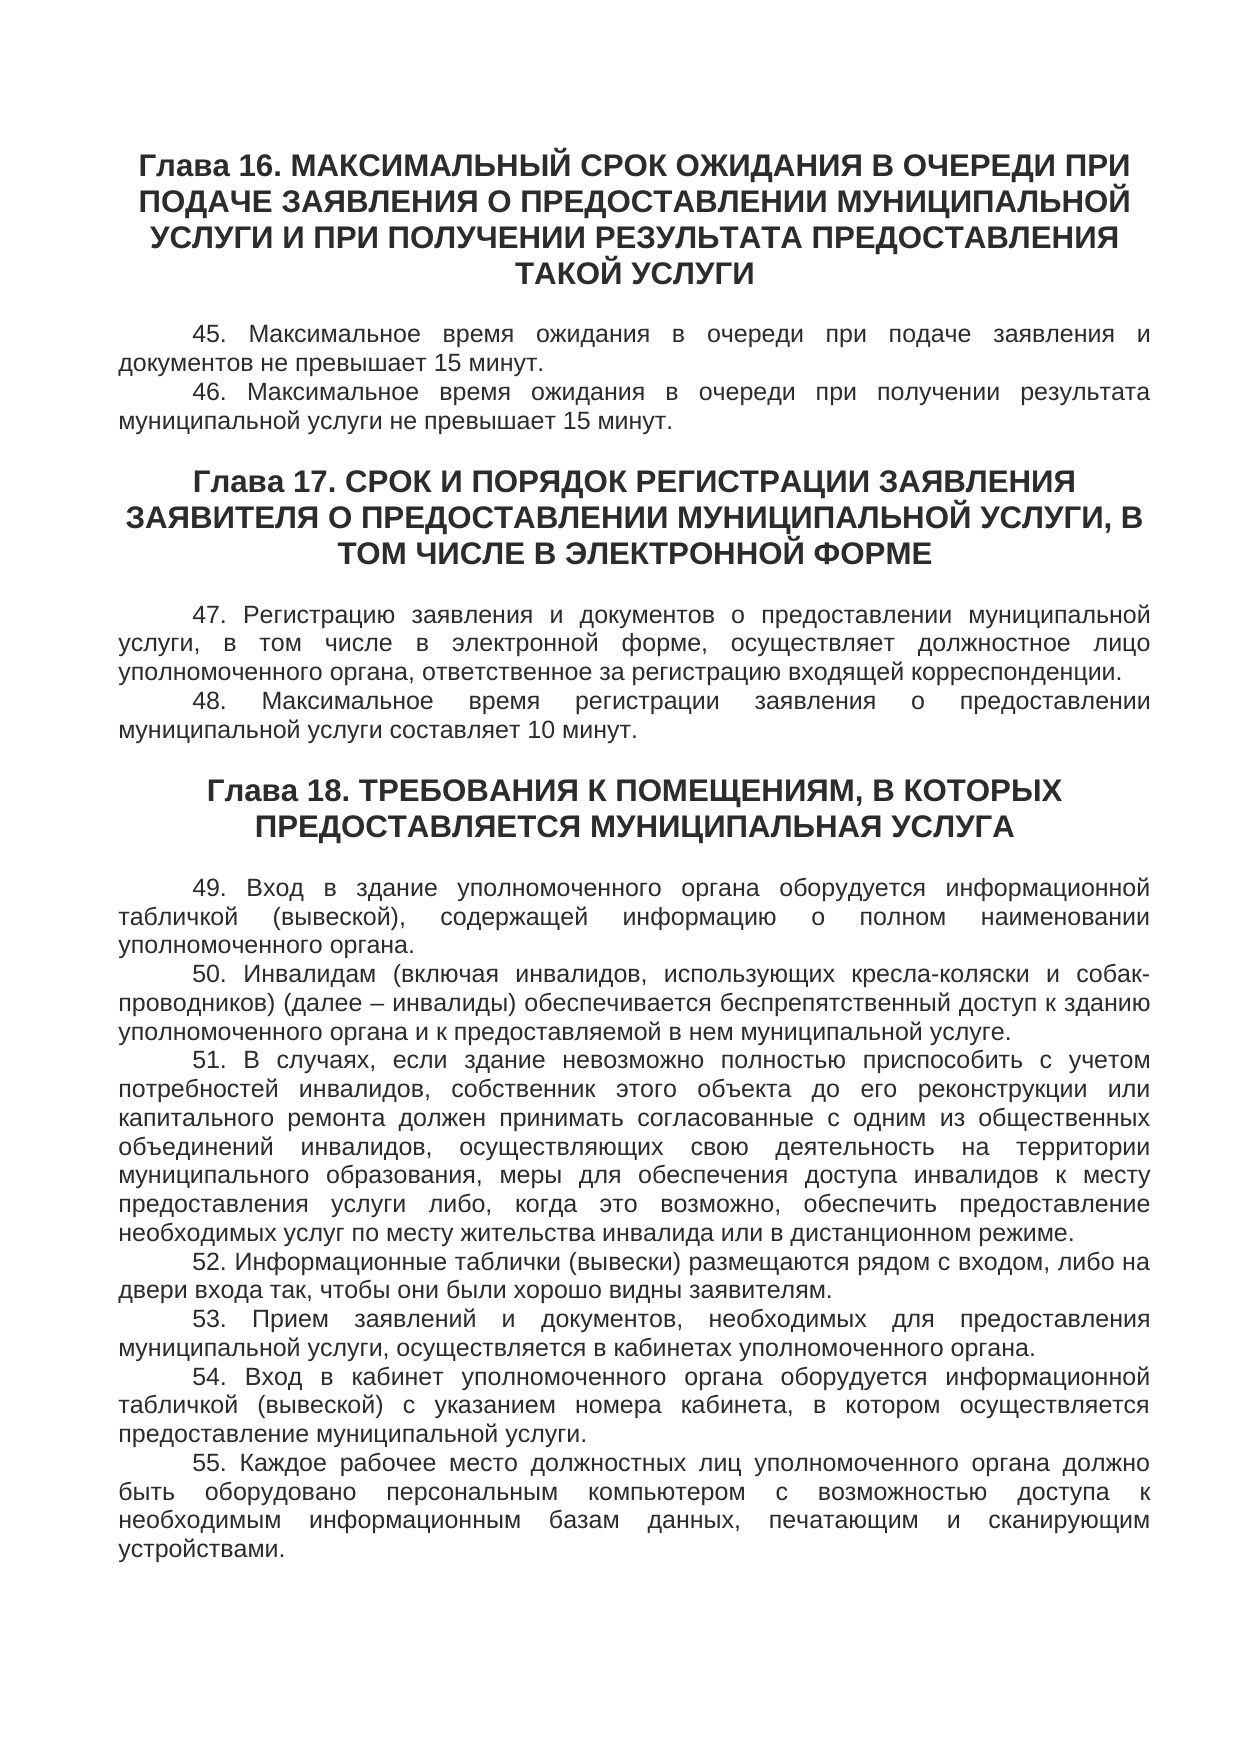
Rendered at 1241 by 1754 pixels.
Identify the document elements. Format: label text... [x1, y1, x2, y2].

text 50. Инвалидам (включая инвалидов, использующих кресла-коляски и собак-проводников) (далее – инвалиды) обеспечивается беспрепятственный доступ к зданию уполномоченного органа и к предоставляемой в нем муниципальной услуге. [118, 959, 1152, 1045]
text 47. Регистрацию заявления и документов о предоставлении муниципальной услуги, в том числе в электронной форме, осуществляет должностное лицо уполномоченного органа, ответственное за регистрацию входящей корреспонденции. [118, 600, 1152, 686]
text 46. Максимальное время ожидания в очереди при получении результата муниципальной услуги не превышает 15 минут. [118, 377, 1152, 434]
text 53. Прием заявлений и документов, необходимых для предоставления муниципальной услуги, осуществляется в кабинетах уполномоченного органа. [118, 1304, 1152, 1362]
text Глава 18. ТРЕБОВАНИЯ К ПОМЕЩЕНИЯМ, В КОТОРЫХ ПРЕДОСТАВЛЯЕТСЯ МУНИЦИПАЛЬНАЯ УСЛУГА [118, 772, 1152, 844]
text 49. Вход в здание уполномоченного органа оборудуется информационной табличкой (вывеской), содержащей информацию о полном наименовании уполномоченного органа. [118, 873, 1152, 959]
text Глава 17. СРОК И ПОРЯДОК РЕГИСТРАЦИИ ЗАЯВЛЕНИЯ [118, 463, 1152, 499]
text 52. Информационные таблички (вывески) размещаются рядом с входом, либо на двери входа так, чтобы они были хорошо видны заявителям. [118, 1247, 1152, 1304]
text 51. В случаях, если здание невозможно полностью приспособить с учетом потребностей инвалидов, собственник этого объекта до его реконструкции или капитального ремонта должен принимать согласованные с одним из общественных объединений инвалидов, осуществляющих свою деятельность на территории муниципального образования, меры для обеспечения доступа инвалидов к месту предоставления услуги либо, когда это возможно, обеспечить предоставление необходимых услуг по месту жительства инвалида или в дистанционном режиме. [118, 1045, 1152, 1247]
text 45. Максимальное время ожидания в очереди при подаче заявления и документов не превышает 15 минут. [118, 319, 1152, 377]
text 55. Каждое рабочее место должностных лиц уполномоченного органа должно быть оборудовано персональным компьютером с возможностью доступа к необходимым информационным базам данных, печатающим и сканирующим устройствами. [118, 1448, 1152, 1563]
text ЗАЯВИТЕЛЯ О ПРЕДОСТАВЛЕНИИ МУНИЦИПАЛЬНОЙ УСЛУГИ, В ТОМ ЧИСЛЕ В ЭЛЕКТРОННОЙ ФОРМЕ [118, 499, 1152, 571]
text Глава 16. МАКСИМАЛЬНЫЙ СРОК ОЖИДАНИЯ В ОЧЕРЕДИ ПРИ ПОДАЧЕ ЗАЯВЛЕНИЯ О ПРЕДОСТАВЛЕНИИ МУНИЦИПАЛЬНОЙ УСЛУГИ И ПРИ ПОЛУЧЕНИИ РЕЗУЛЬТАТА ПРЕДОСТАВЛЕНИЯ ТАКОЙ УСЛУГИ [118, 147, 1152, 291]
text 54. Вход в кабинет уполномоченного органа оборудуется информационной табличкой (вывеской) с указанием номера кабинета, в котором осуществляется предоставление муниципальной услуги. [118, 1362, 1152, 1448]
text 48. Максимальное время регистрации заявления о предоставлении муниципальной услуги составляет 10 минут. [118, 686, 1152, 743]
